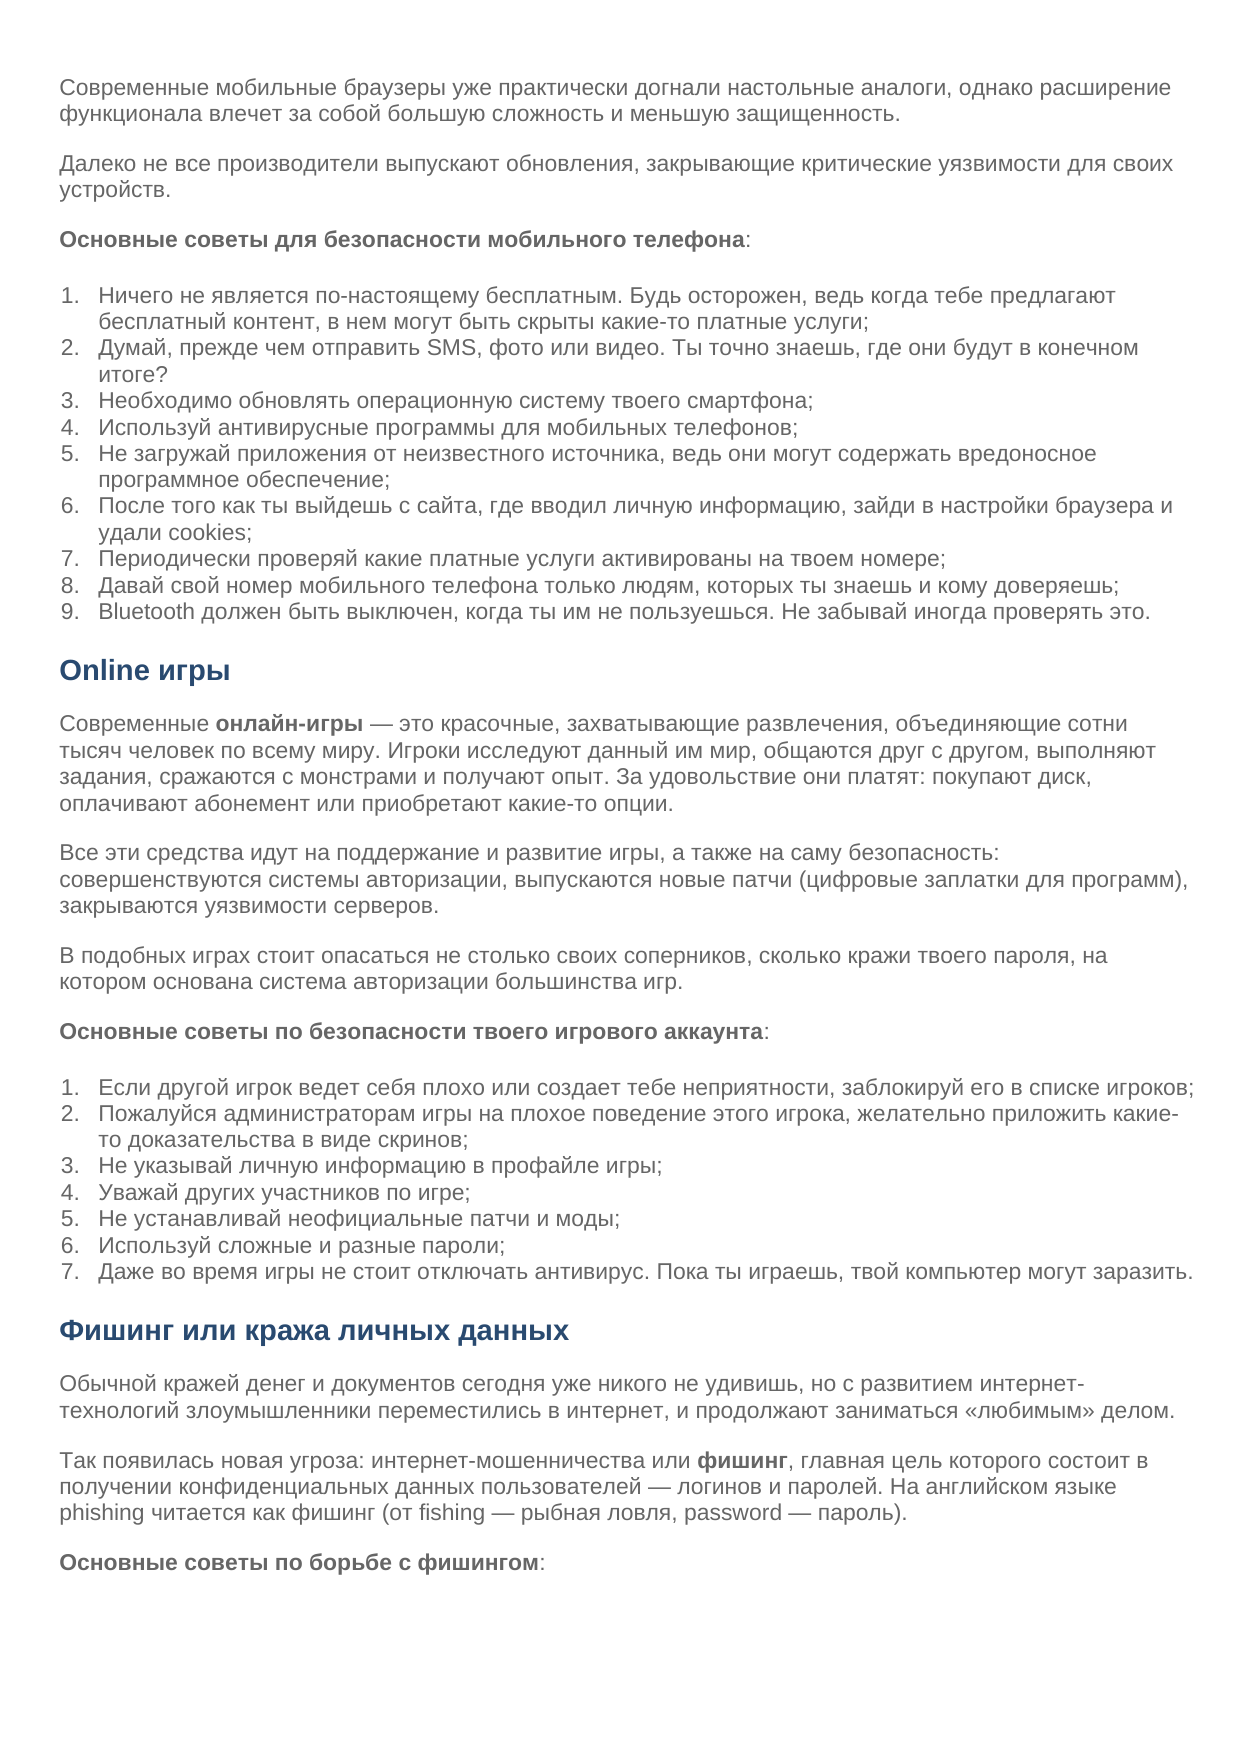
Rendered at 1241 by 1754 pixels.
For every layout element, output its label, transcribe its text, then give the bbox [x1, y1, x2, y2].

list Давай свой номер мобильного телефона только людям, которых ты знаешь и кому доверяешь; [61, 572, 1196, 598]
list Используй антивирусные программы для мобильных телефонов; [61, 413, 1196, 440]
list После того как ты выйдешь с сайта, где вводил личную информацию, зайди в настройки браузера и удали cookies; [61, 492, 1196, 545]
text Основные советы по безопасности твоего игрового аккаунта: [59, 1018, 1196, 1044]
text Обычной кражей денег и документов сегодня уже никого не удивишь, но с развитием интернет-технологий злоумышленники переместились в интернет, и продолжают заниматься «любимым» делом. [59, 1370, 1196, 1423]
list Необходимо обновлять операционную систему твоего смартфона; [61, 387, 1196, 413]
list Думай, прежде чем отправить SMS, фото или видео. Ты точно знаешь, где они будут в конечном итоге? [61, 334, 1196, 387]
text Основные советы для безопасности мобильного телефона: [59, 226, 1196, 252]
text Все эти средства идут на поддержание и развитие игры, а также на саму безопасность: совершенствуются системы авторизации, выпускаются новые патчи (цифровые заплатки для программ), закрываются уязвимости серверов. [59, 839, 1196, 918]
list Используй сложные и разные пароли; [61, 1232, 1196, 1258]
list Не загружай приложения от неизвестного источника, ведь они могут содержать вредоносное программное обеспечение; [61, 440, 1196, 492]
text Современные онлайн-игры — это красочные, захватывающие развлечения, объединяющие сотни тысяч человек по всему миру. Игроки исследуют данный им мир, общаются друг с другом, выполняют задания, сражаются с монстрами и получают опыт. За удовольствие они платят: покупают диск, оплачивают абонемент или приобретают какие-то опции. [59, 710, 1196, 816]
text Фишинг или кража личных данных [59, 1313, 1196, 1347]
list Bluetooth должен быть выключен, когда ты им не пользуешься. Не забывай иногда проверять это. [61, 598, 1196, 624]
text Далеко не все производители выпускают обновления, закрывающие критические уязвимости для своих устройств. [59, 150, 1196, 203]
text Современные мобильные браузеры уже практически догнали настольные аналоги, однако расширение функционала влечет за собой большую сложность и меньшую защищенность. [59, 74, 1196, 127]
list Ничего не является по-настоящему бесплатным. Будь осторожен, ведь когда тебе предлагают бесплатный контент, в нем могут быть скрыты какие-то платные услуги; [61, 282, 1196, 334]
list Даже во время игры не стоит отключать антивирус. Пока ты играешь, твой компьютер могут заразить. [61, 1258, 1196, 1284]
text Online игры [59, 653, 1196, 687]
text Основные советы по борьбе с фишингом: [59, 1549, 1196, 1575]
text В подобных играх стоит опасаться не столько своих соперников, сколько кражи твоего пароля, на котором основана система авторизации большинства игр. [59, 942, 1196, 994]
list Если другой игрок ведет себя плохо или создает тебе неприятности, заблокируй его в списке игроков; [61, 1073, 1196, 1100]
list Пожалуйся администраторам игры на плохое поведение этого игрока, желательно приложить какие-то доказательства в виде скринов; [61, 1100, 1196, 1152]
list Не устанавливай неофициальные патчи и моды; [61, 1205, 1196, 1232]
list Периодически проверяй какие платные услуги активированы на твоем номере; [61, 545, 1196, 572]
list Не указывай личную информацию в профайле игры; [61, 1152, 1196, 1179]
text Так появилась новая угроза: интернет-мошенничества или фишинг, главная цель которого состоит в получении конфиденциальных данных пользователей — логинов и паролей. На английском языке phishing читается как фишинг (от fishing — рыбная ловля, password — пароль). [59, 1447, 1196, 1526]
list Уважай других участников по игре; [61, 1179, 1196, 1205]
